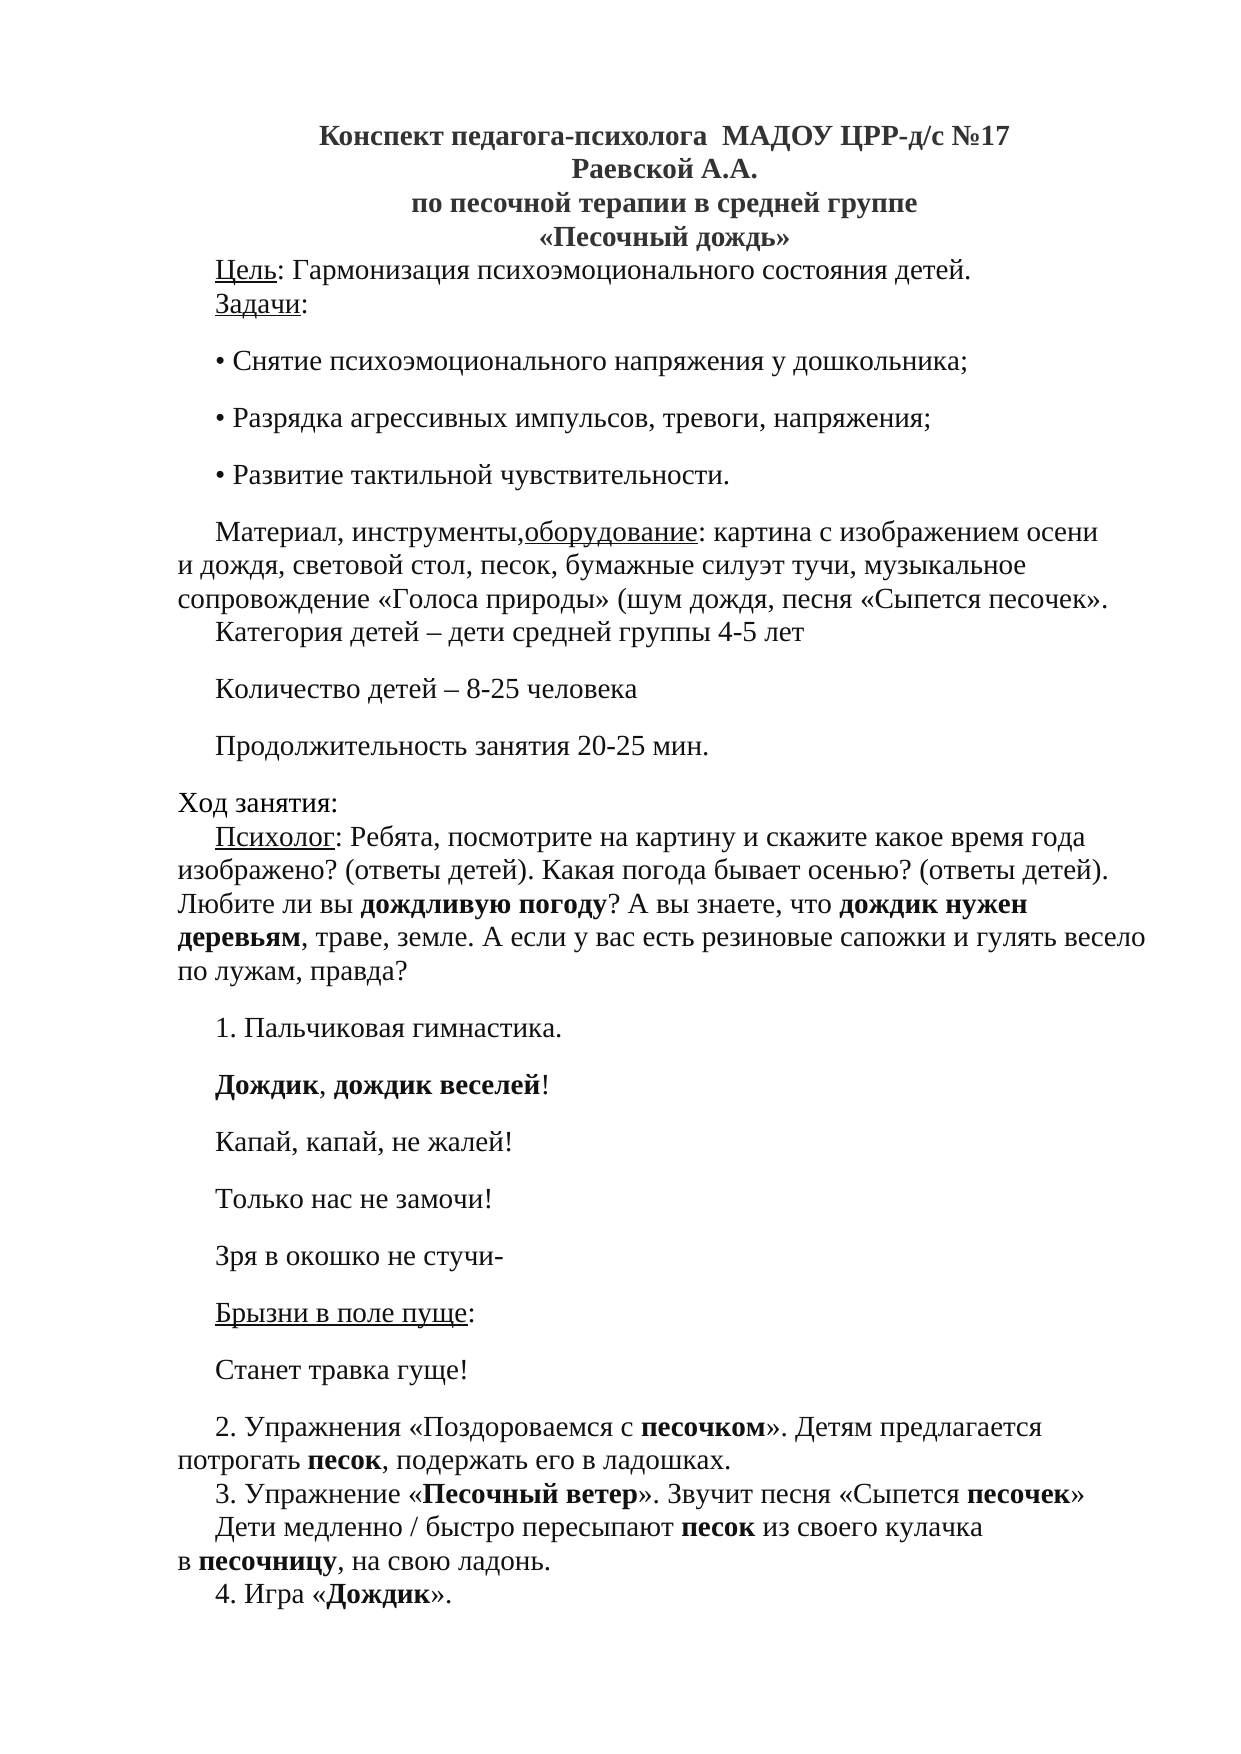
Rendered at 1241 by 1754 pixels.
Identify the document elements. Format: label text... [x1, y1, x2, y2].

text • Развитие тактильной чувствительности. [177, 457, 1152, 490]
text 3. Упражнение «Песочный ветер». Звучит песня «Сыпется песочек» [177, 1476, 1152, 1509]
text «Песочный дождь» [177, 219, 1152, 252]
text Материал, инструменты,оборудование: картина с изображением осени и дождя, световой стол, песок, бумажные силуэт тучи, музыкальное сопровождение «Голоса природы» (шум дождя, песня «Сыпется песочек». [177, 514, 1152, 614]
text • Снятие психоэмоционального напряжения у дошкольника; [177, 343, 1152, 376]
text Брызни в поле пуще: [177, 1295, 1152, 1328]
text Психолог: Ребята, посмотрите на картину и скажите какое время года изображено? (ответы детей). Какая погода бывает осенью? (ответы детей). Любите ли вы дождливую погоду? А вы знаете, что дождик нужен деревьям, траве, земле. А если у вас есть резиновые сапожки и гулять весело по лужам, правда? [177, 819, 1152, 987]
text Задачи: [177, 286, 1152, 319]
text Дождик, дождик веселей! [177, 1067, 1152, 1101]
text 1. Пальчиковая гимнастика. [177, 1010, 1152, 1043]
text Зря в окошко не стучи- [177, 1238, 1152, 1271]
text Категория детей – дети средней группы 4-5 лет [177, 614, 1152, 648]
text по песочной терапии в средней группе [177, 185, 1152, 219]
text 4. Игра «Дождик». [177, 1577, 1152, 1610]
text Количество детей – 8-25 человека [177, 671, 1152, 705]
text 2. Упражнения «Поздороваемся с песочком». Детям предлагается потрогать песок, подержать его в ладошках. [177, 1409, 1152, 1476]
text Ход занятия: [177, 785, 1152, 819]
text Конспект педагога-психолога МАДОУ ЦРР-д/с №17 [177, 118, 1152, 152]
text Только нас не замочи! [177, 1181, 1152, 1214]
text Дети медленно / быстро пересыпают песок из своего кулачка в песочницу, на свою ладонь. [177, 1509, 1152, 1577]
text Капай, капай, не жалей! [177, 1124, 1152, 1157]
text Раевской А.А. [177, 152, 1152, 185]
text Продолжительность занятия 20-25 мин. [177, 728, 1152, 762]
text Цель: Гармонизация психоэмоционального состояния детей. [177, 252, 1152, 286]
text Станет травка гуще! [177, 1352, 1152, 1385]
text • Разрядка агрессивных импульсов, тревоги, напряжения; [177, 400, 1152, 433]
